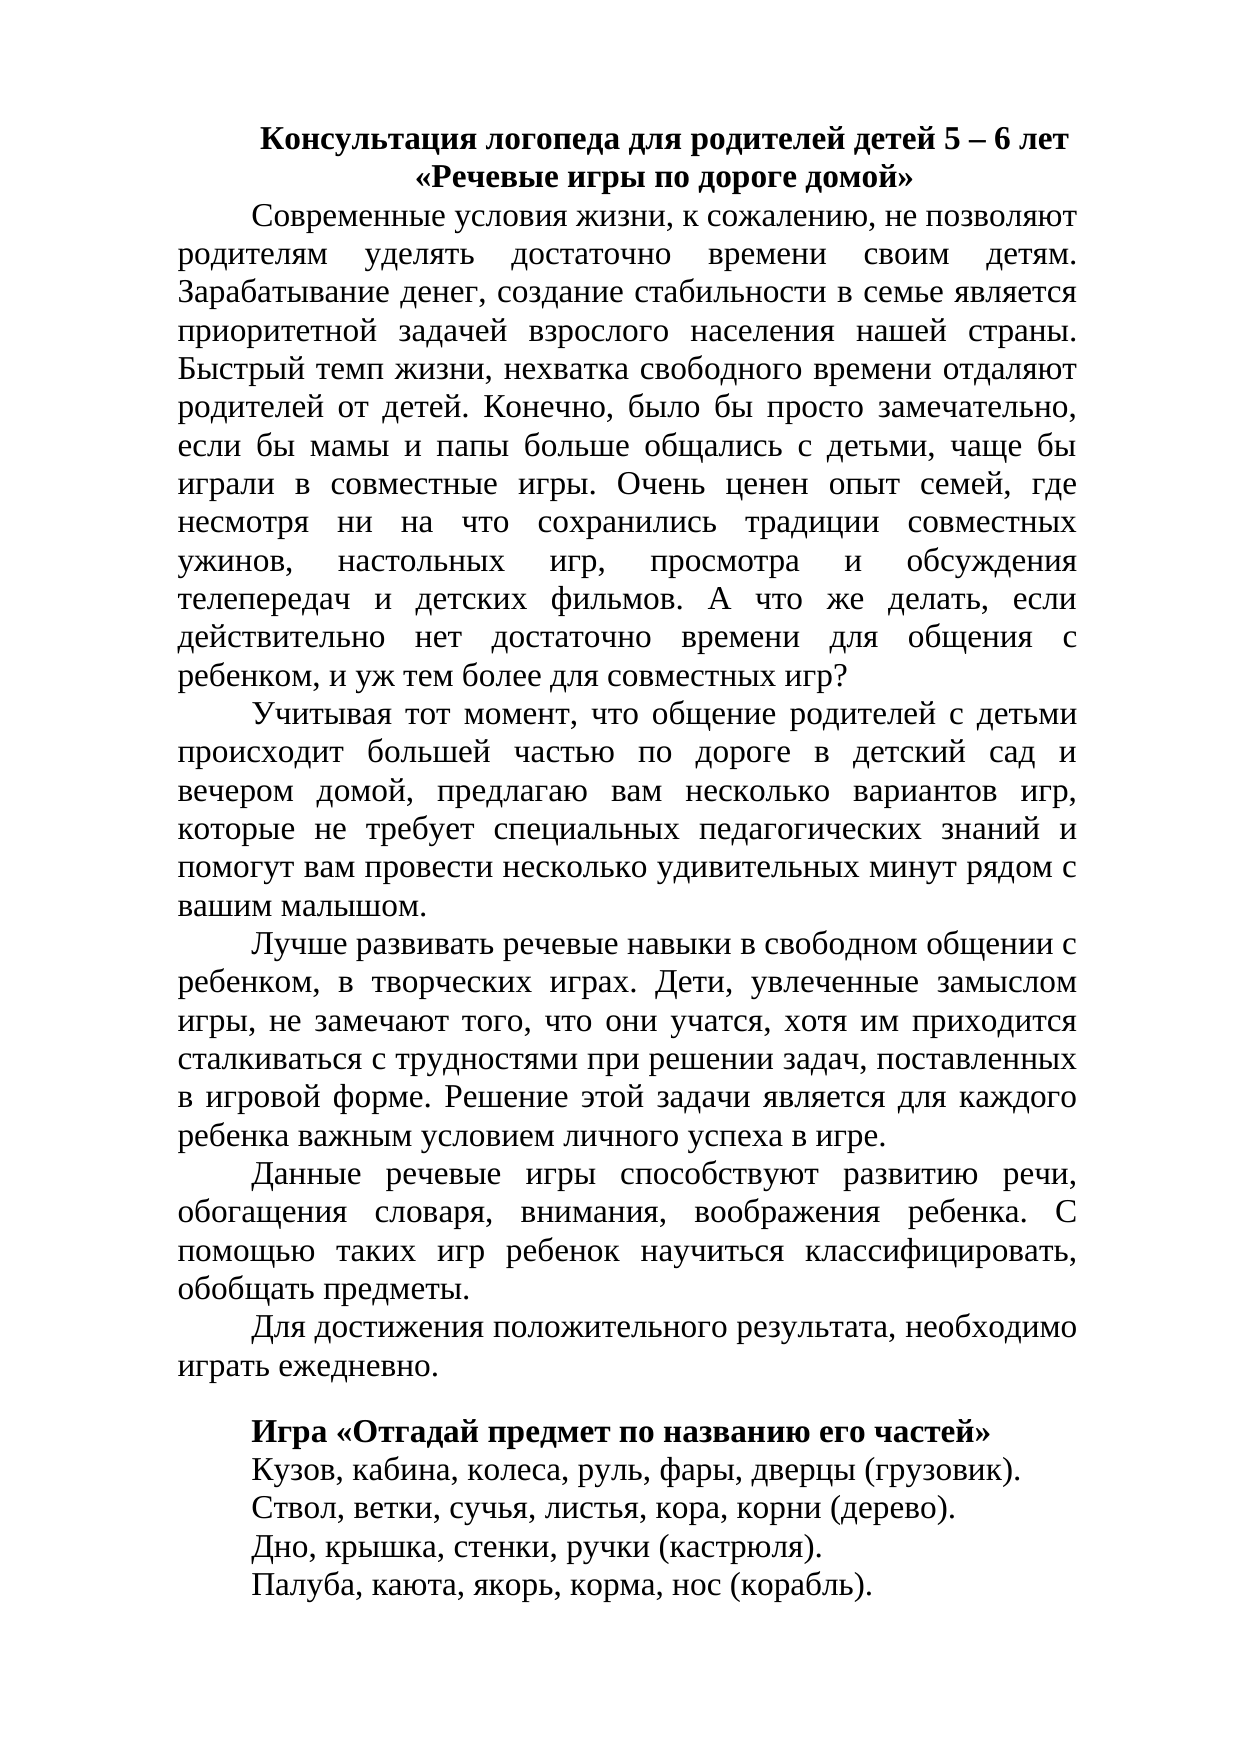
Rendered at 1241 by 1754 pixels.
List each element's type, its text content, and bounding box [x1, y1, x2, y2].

text Консультация логопеда для родителей детей 5 – 6 лет [177, 118, 1078, 156]
text Данные речевые игры способствуют развитию речи, обогащения словаря, внимания, воображения ребенка. С помощью таких игр ребенок научиться классифицировать, обобщать предметы. [177, 1153, 1078, 1306]
text Лучше развивать речевые навыки в свободном общении с ребенком, в творческих играх. Дети, увлеченные замыслом игры, не замечают того, что они учатся, хотя им приходится сталкиваться с трудностями при решении задач, поставленных в игровой форме. Решение этой задачи является для каждого ребенка важным условием личного успеха в игре. [177, 923, 1078, 1153]
text Учитывая тот момент, что общение родителей с детьми происходит большей частью по дороге в детский сад и вечером домой, предлагаю вам несколько вариантов игр, которые не требует специальных педагогических знаний и помогут вам провести несколько удивительных минут рядом с вашим малышом. [177, 693, 1078, 923]
text Игра «Отгадай предмет по названию его частей» [177, 1411, 1078, 1449]
text Современные условия жизни, к сожалению, не позволяют родителям уделять достаточно времени своим детям. Зарабатывание денег, создание стабильности в семье является приоритетной задачей взрослого населения нашей страны. Быстрый темп жизни, нехватка свободного времени отдаляют родителей от детей. Конечно, было бы просто замечательно, если бы мамы и папы больше общались с детьми, чаще бы играли в совместные игры. Очень ценен опыт семей, где несмотря ни на что сохранились традиции совместных ужинов, настольных игр, просмотра и обсуждения телепередач и детских фильмов. А что же делать, если действительно нет достаточно времени для общения с ребенком, и уж тем более для совместных игр? [177, 195, 1078, 693]
text «Речевые игры по дороге домой» [177, 156, 1078, 195]
text Для достижения положительного результата, необходимо играть ежедневно. [177, 1306, 1078, 1383]
text Палуба, каюта, якорь, корма, нос (корабль). [177, 1564, 1078, 1603]
text Кузов, кабина, колеса, руль, фары, дверцы (грузовик). [177, 1449, 1078, 1488]
text Ствол, ветки, сучья, листья, кора, корни (дерево). [177, 1488, 1078, 1526]
text Дно, крышка, стенки, ручки (кастрюля). [177, 1526, 1078, 1564]
